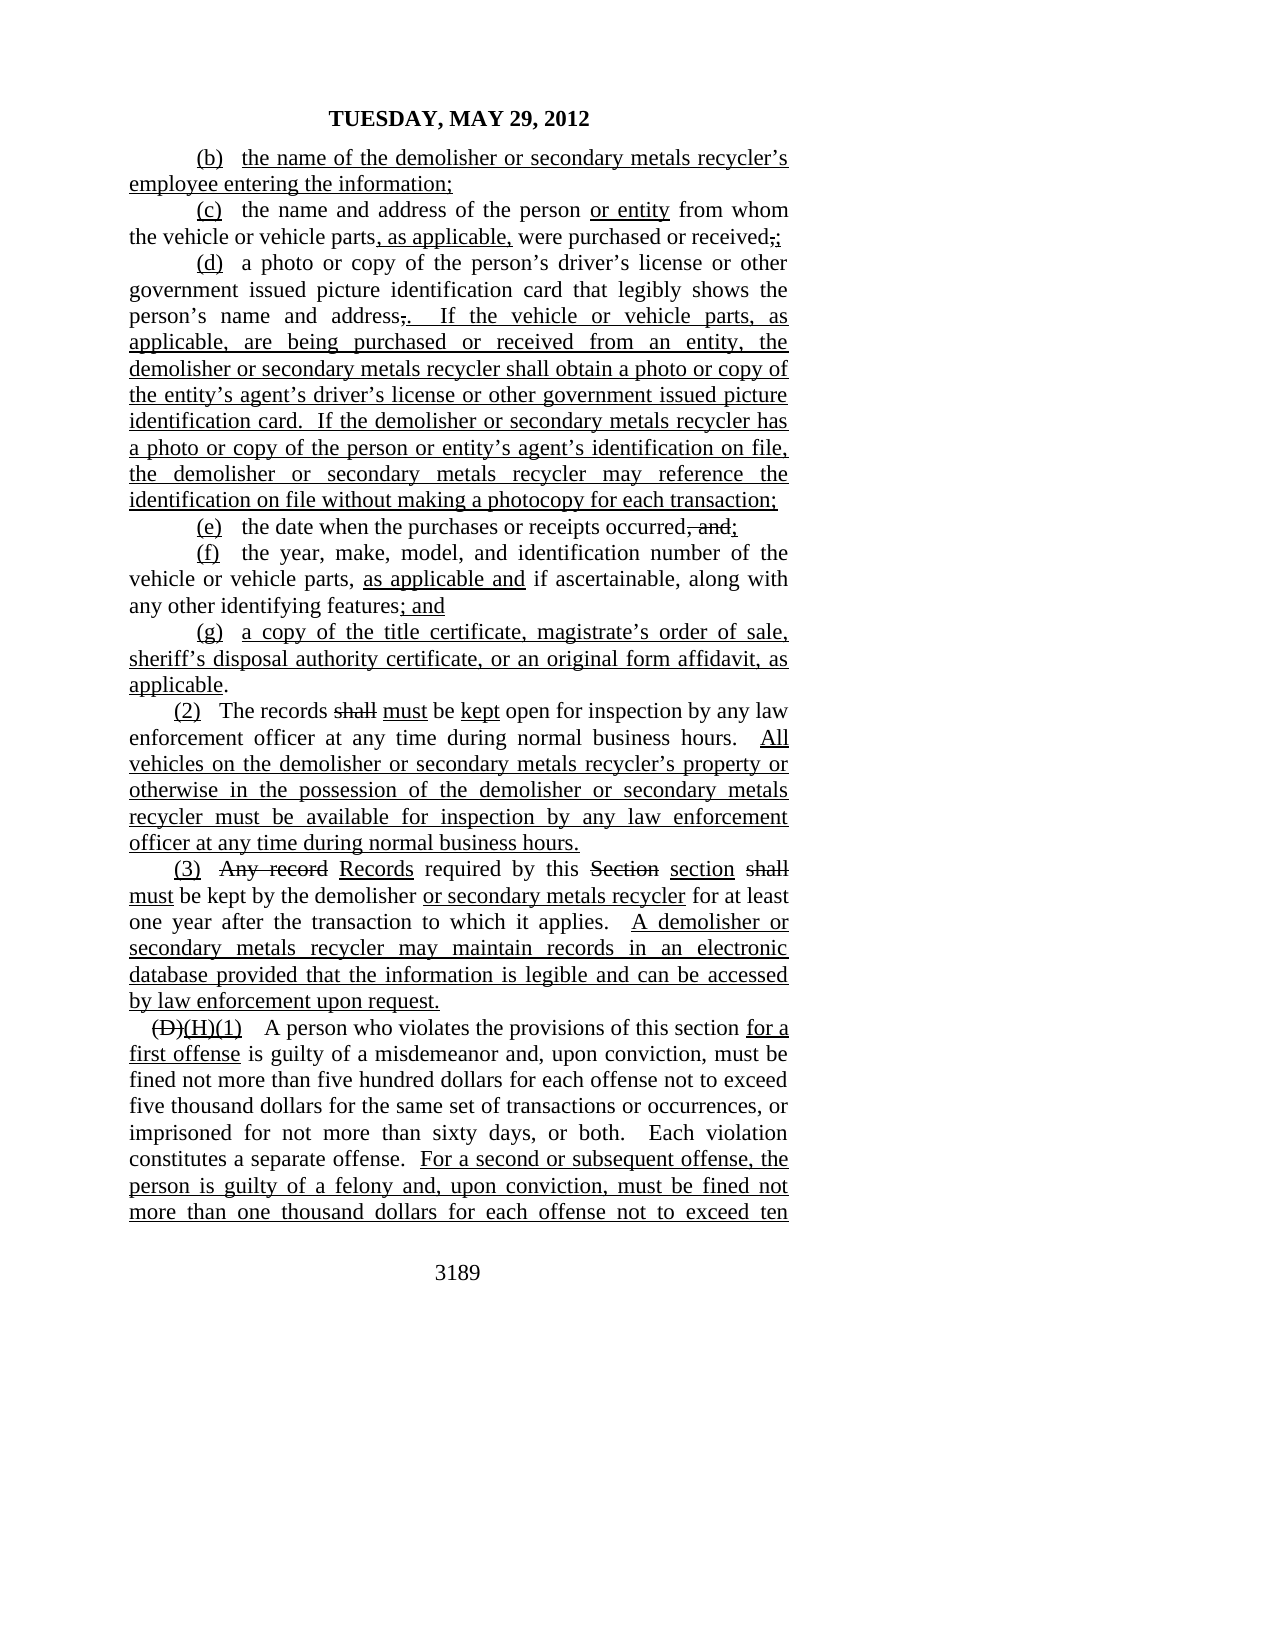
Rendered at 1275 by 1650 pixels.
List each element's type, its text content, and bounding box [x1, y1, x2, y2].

text (g) a copy of the title certificate, magistrate’s order of sale, sheriff’s disposal authority certificate, or an original form affidavit, as applicable. [129, 618, 789, 668]
text (c) the name and address of the person or entity from whom the vehicle or vehicle parts, as applicable, were purchased or received,; [129, 197, 789, 249]
text (d) a photo or copy of the person’s driver’s license or other government issued picture identification card that legibly shows the person’s name and address,. If the vehicle or vehicle parts, as applicable, are being purchased or received from an entity, the demolisher or secondary metals recycler shall obtain a photo or copy of the entity’s agent’s driver’s license or other government issued picture identification card. If the demolisher or secondary metals recycler has a photo or copy of the person or entity’s agent’s identification on file, the demolisher or secondary metals recycler may reference the identification on file without making a photocopy for each transaction; [129, 249, 789, 351]
text (b) the name of the demolisher or secondary metals recycler’s employee entering the information; [129, 144, 789, 197]
text (3) Any record Records required by this Section section shall must be kept by the demolisher or secondary metals recycler for at least one year after the transaction to which it applies. A demolisher or secondary metals recycler may maintain records in an electronic database provided that the information is legible and can be accessed by law enforcement upon request. [129, 855, 789, 957]
text (g) a copy of the title certificate, magistrate’s order of sale, sheriff’s disposal authority certificate, or an original form affidavit, as applicable. [129, 669, 789, 697]
text (e) the date when the purchases or receipts occurred, and; [129, 513, 789, 539]
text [129, 1196, 789, 1221]
text (2) The records shall must be kept open for inspection by any law enforcement officer at any time during normal business hours. All vehicles on the demolisher or secondary metals recycler’s property or otherwise in the possession of the demolisher or secondary metals recycler must be available for inspection by any law enforcement officer at any time during normal business hours. [129, 697, 789, 773]
text (f) the year, make, model, and identification number of the vehicle or vehicle parts, as applicable and if ascertainable, along with any other identifying features; and [129, 539, 789, 618]
